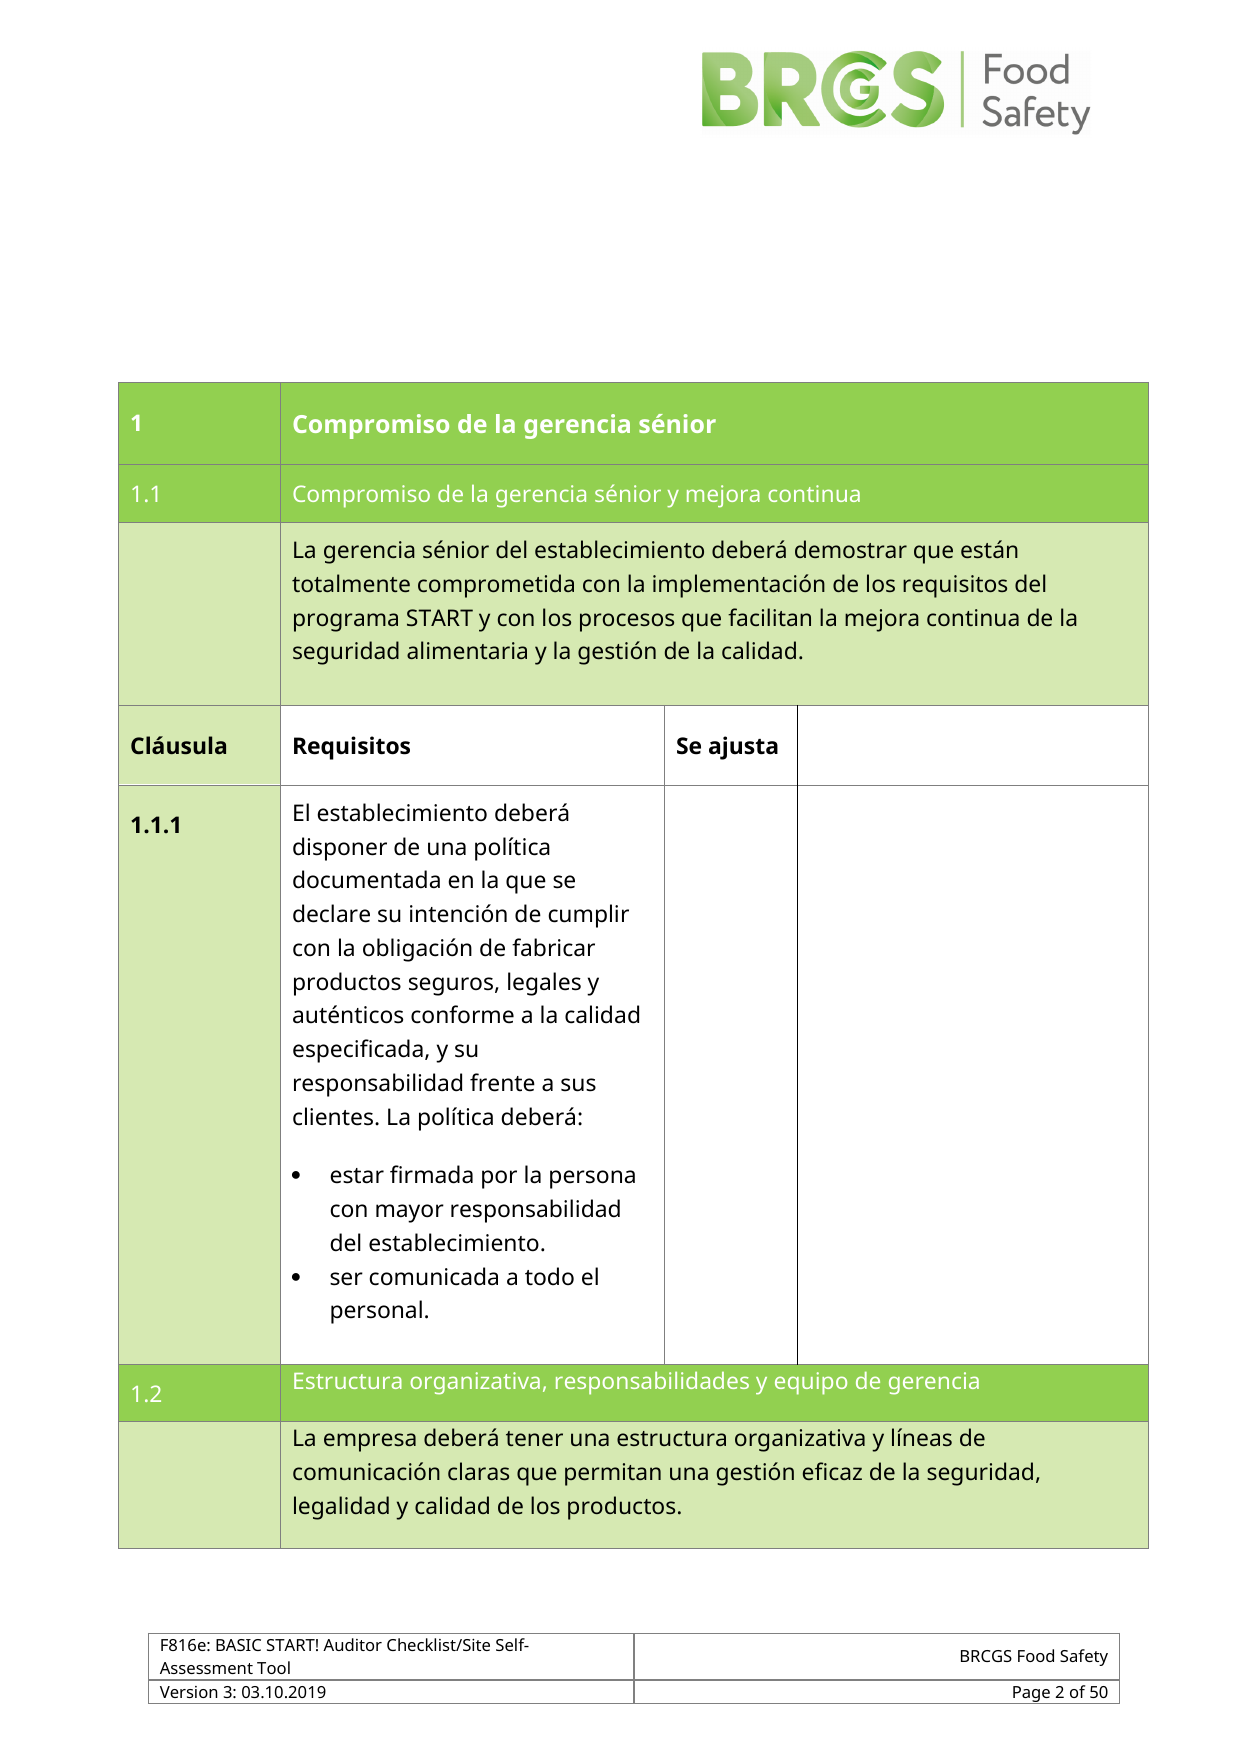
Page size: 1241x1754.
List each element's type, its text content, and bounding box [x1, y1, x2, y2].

table_cell [798, 706, 1148, 784]
table_cell Cláusula [119, 706, 280, 784]
table_cell La gerencia sénior del establecimiento deberá demostrar que están totalmente comprometida con la implementación de los requisitos del programa START y con los procesos que facilitan la mejora continua de la seguridad alimentaria y la gestión de la calidad. [281, 523, 1148, 705]
table_cell [119, 523, 280, 705]
table_cell [665, 786, 797, 1364]
table_cell 1.1 [119, 465, 280, 522]
table_header Compromiso de la gerencia sénior [281, 383, 1148, 464]
table_cell La empresa deberá tener una estructura organizativa y líneas de comunicación claras que permitan una gestión eficaz de la seguridad, legalidad y calidad de los productos. [281, 1422, 1148, 1548]
table_header 1 [119, 383, 280, 464]
table_cell [798, 786, 1148, 1364]
table_cell Se ajusta [665, 706, 797, 784]
table_cell [119, 1422, 280, 1548]
table_cell El establecimiento deberá disponer de una política documentada en la que se declare su intención de cumplir con la obligación de fabricar productos seguros, legales y auténticos conforme a la calidad especificada, y su responsabilidad frente a sus clientes. La política deberá: estar firmada por la persona con mayor responsabilidad del establecimiento. ser comunicada a todo el personal. [281, 786, 664, 1364]
picture [699, 47, 1093, 138]
table_cell Estructura organizativa, responsabilidades y equipo de gerencia [281, 1365, 1148, 1421]
table_cell 1.1.1 [119, 786, 280, 1364]
table_cell Compromiso de la gerencia sénior y mejora continua [281, 465, 1148, 522]
table_cell 1.2 [119, 1365, 280, 1421]
table_cell Requisitos [281, 706, 664, 784]
